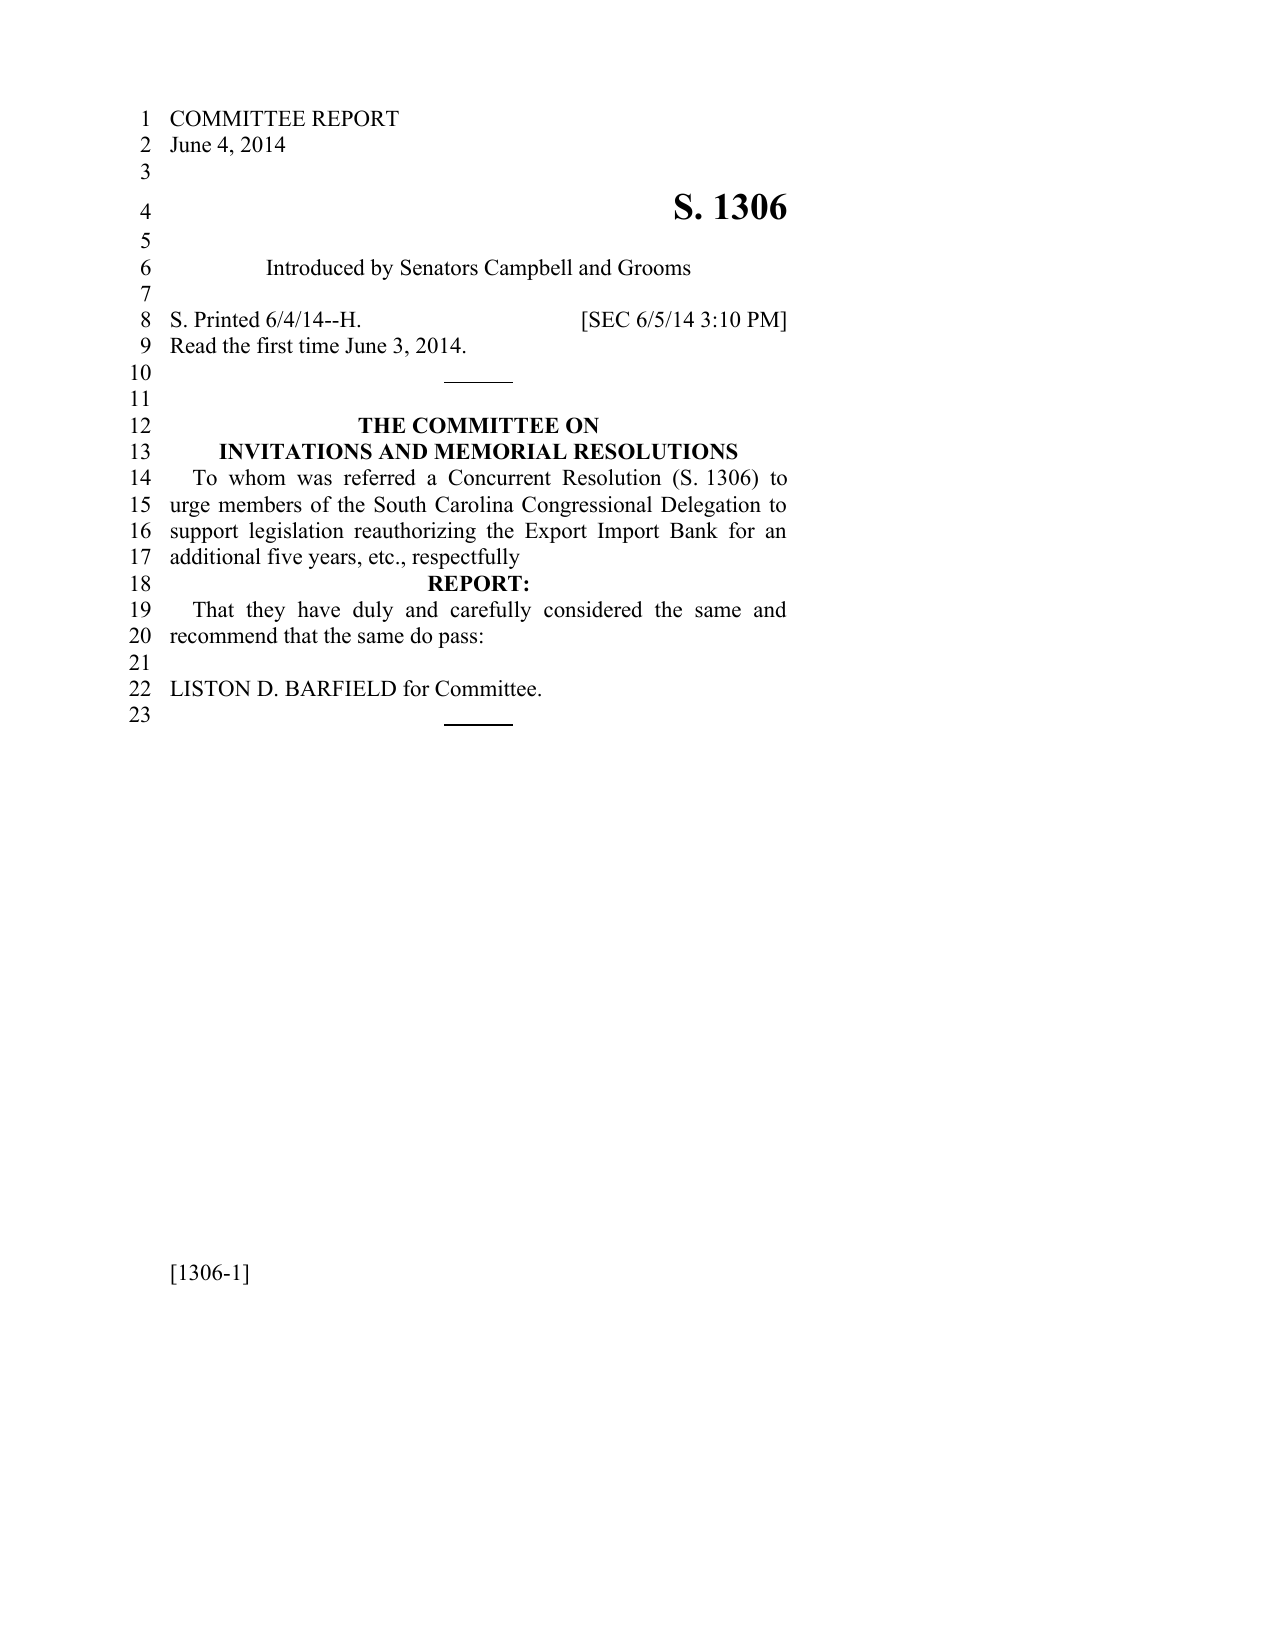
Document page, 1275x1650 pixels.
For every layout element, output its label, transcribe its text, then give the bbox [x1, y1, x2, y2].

text COMMITTEE REPORT [169, 105, 787, 131]
text S. Printed 6/4/14--H. [SEC 6/5/14 3:10 PM] [169, 306, 787, 333]
text Introduced by Senators Campbell and Grooms [169, 253, 787, 280]
text LISTON D. BARFIELD for Committee. [169, 675, 787, 702]
text INVITATIONS AND MEMORIAL RESOLUTIONS [169, 438, 787, 464]
text That they have duly and carefully considered the same and recommend that the same do pass: [169, 596, 787, 649]
text REPORT: [169, 570, 787, 596]
text To whom was referred a Concurrent Resolution (S. 1306) to urge members of the South Carolina Congressional Delegation to support legislation reauthorizing the Export Import Bank for an additional five years, etc., respectfully [169, 464, 787, 570]
text June 4, 2014 [169, 131, 787, 158]
text Read the first time June 3, 2014. [169, 333, 787, 359]
text THE COMMITTEE ON [169, 412, 787, 438]
text S. 1306 [169, 184, 787, 227]
